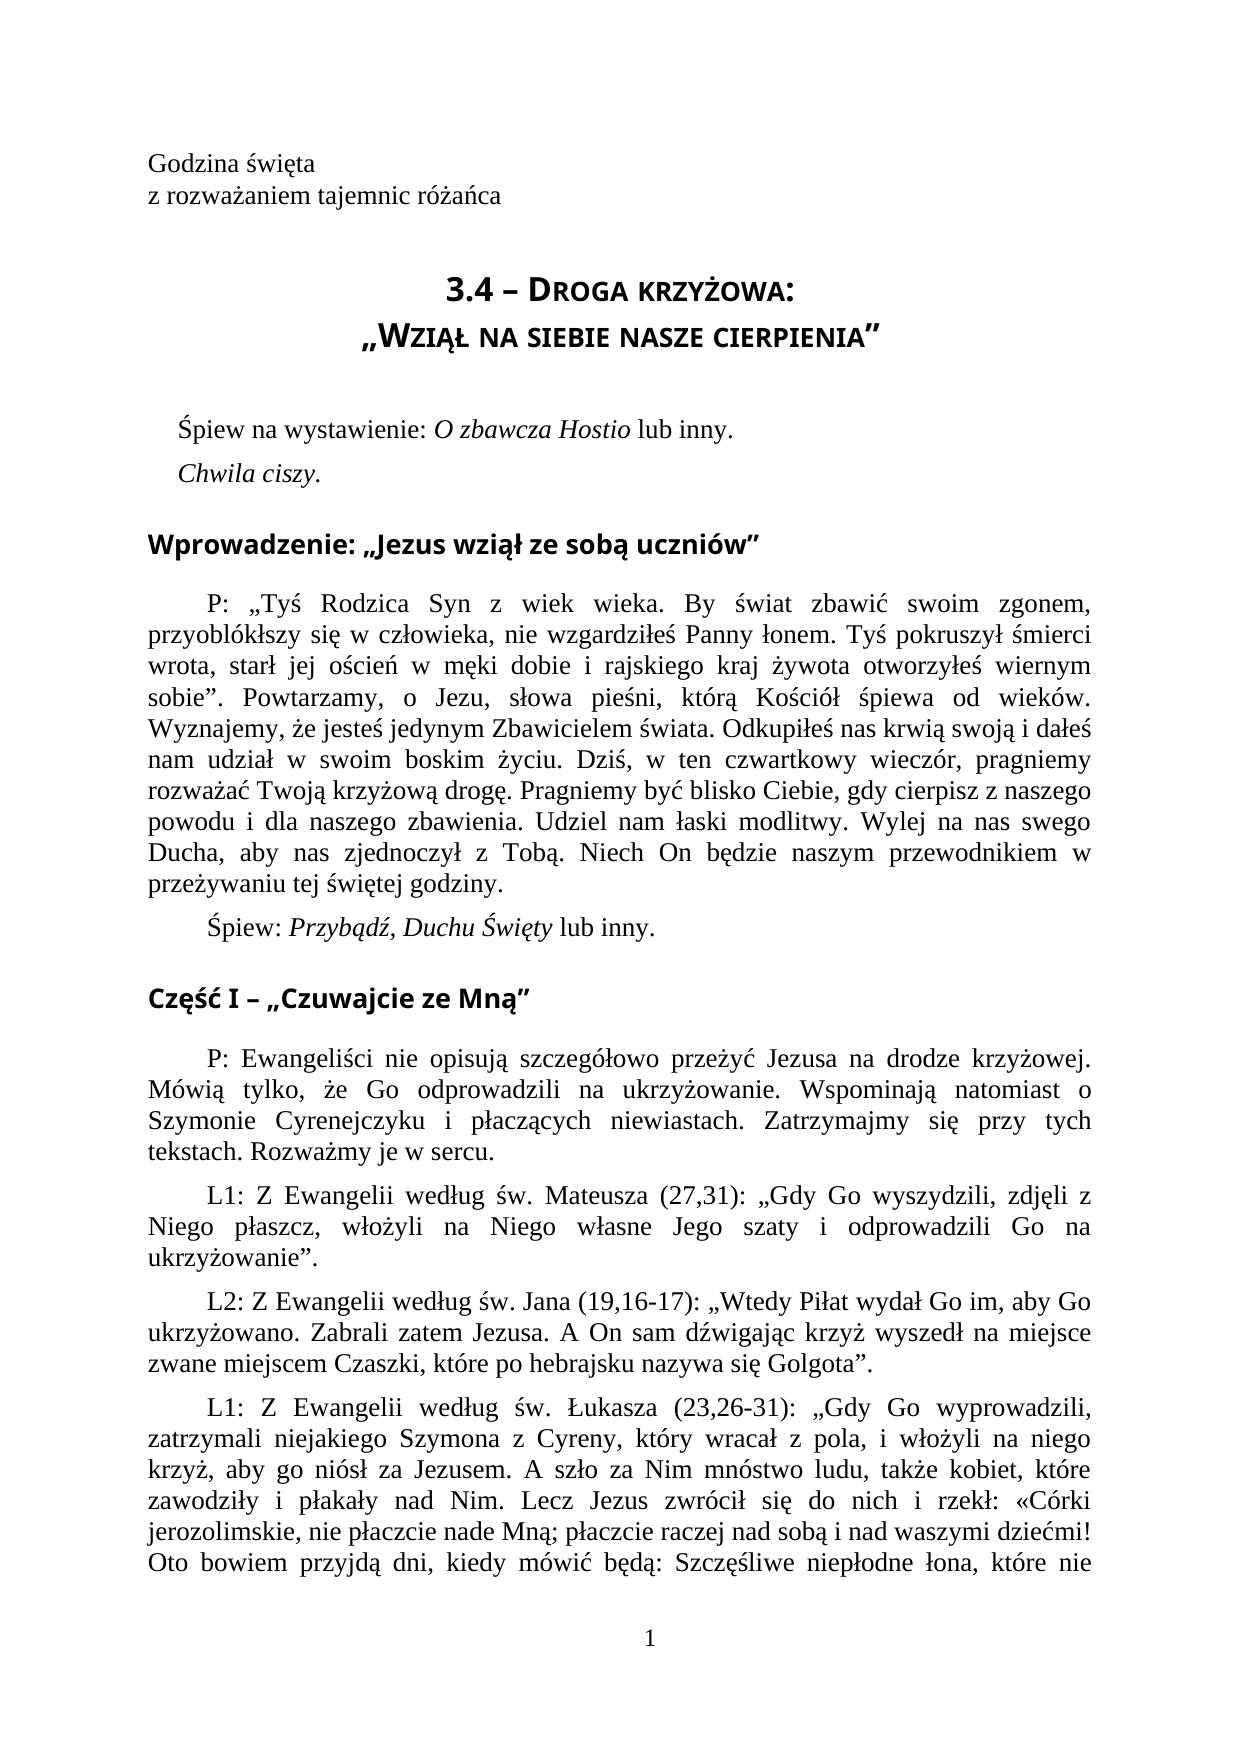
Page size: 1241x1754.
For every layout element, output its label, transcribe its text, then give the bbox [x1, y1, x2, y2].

text Śpiew: Przybądź, Duchu Święty lub inny. [148, 911, 1093, 942]
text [148, 1391, 1093, 1577]
subtitle Wprowadzenie: „Jezus wziął ze sobą uczniów” [148, 525, 1093, 562]
text P: Ewangeliści nie opisują szczegółowo przeżyć Jezusa na drodze krzyżowej. Mówią tylko, że Go odprowadzili na ukrzyżowanie. Wspominają natomiast o Szymonie Cyrenejczyku i płaczących niewiastach. Zatrzymajmy się przy tych tekstach. Rozważmy je w sercu. [148, 1042, 1093, 1166]
text Śpiew na wystawienie: O zbawcza Hostio lub inny. [148, 413, 1093, 444]
subtitle 3.4 – Droga krzyżowa: „Wziął na siebie nasze cierpienia” [148, 266, 1093, 357]
text L2: Z Ewangelii według św. Jana (19,16-17): „Wtedy Piłat wydał Go im, aby Go ukrzyżowano. Zabrali zatem Jezusa. A On sam dźwigając krzyż wyszedł na miejsce zwane miejscem Czaszki, które po hebrajsku nazywa się Golgota”. [148, 1285, 1093, 1378]
text P: „Tyś Rodzica Syn z wiek wieka. By świat zbawić swoim zgonem, przyoblókłszy się w człowieka, nie wzgardziłeś Panny łonem. Tyś pokruszył śmierci wrota, starł jej oścień w męki dobie i rajskiego kraj żywota otworzyłeś wiernym sobie”. Powtarzamy, o Jezu, słowa pieśni, którą Kościół śpiewa od wieków. Wyznajemy, że jesteś jedynym Zbawicielem świata. Odkupiłeś nas krwią swoją i dałeś nam udział w swoim boskim życiu. Dziś, w ten czwartkowy wieczór, pragniemy rozważać Twoją krzyżową drogę. Pragniemy być blisko Ciebie, gdy cierpisz z naszego powodu i dla naszego zbawienia. Udziel nam łaski modlitwy. Wylej na nas swego Ducha, aby nas zjednoczył z Tobą. Niech On będzie naszym przewodnikiem w przeżywaniu tej świętej godziny. [148, 587, 1093, 899]
text Godzina święta [148, 148, 1093, 179]
text L1: Z Ewangelii według św. Mateusza (27,31): „Gdy Go wyszydzili, zdjęli z Niego płaszcz, włożyli na Niego własne Jego szaty i odprowadzili Go na ukrzyżowanie”. [148, 1179, 1093, 1272]
text Chwila ciszy. [148, 457, 1093, 488]
subtitle Część I – „Czuwajcie ze Mną” [148, 980, 1093, 1017]
text z rozważaniem tajemnic różańca [148, 179, 1093, 210]
